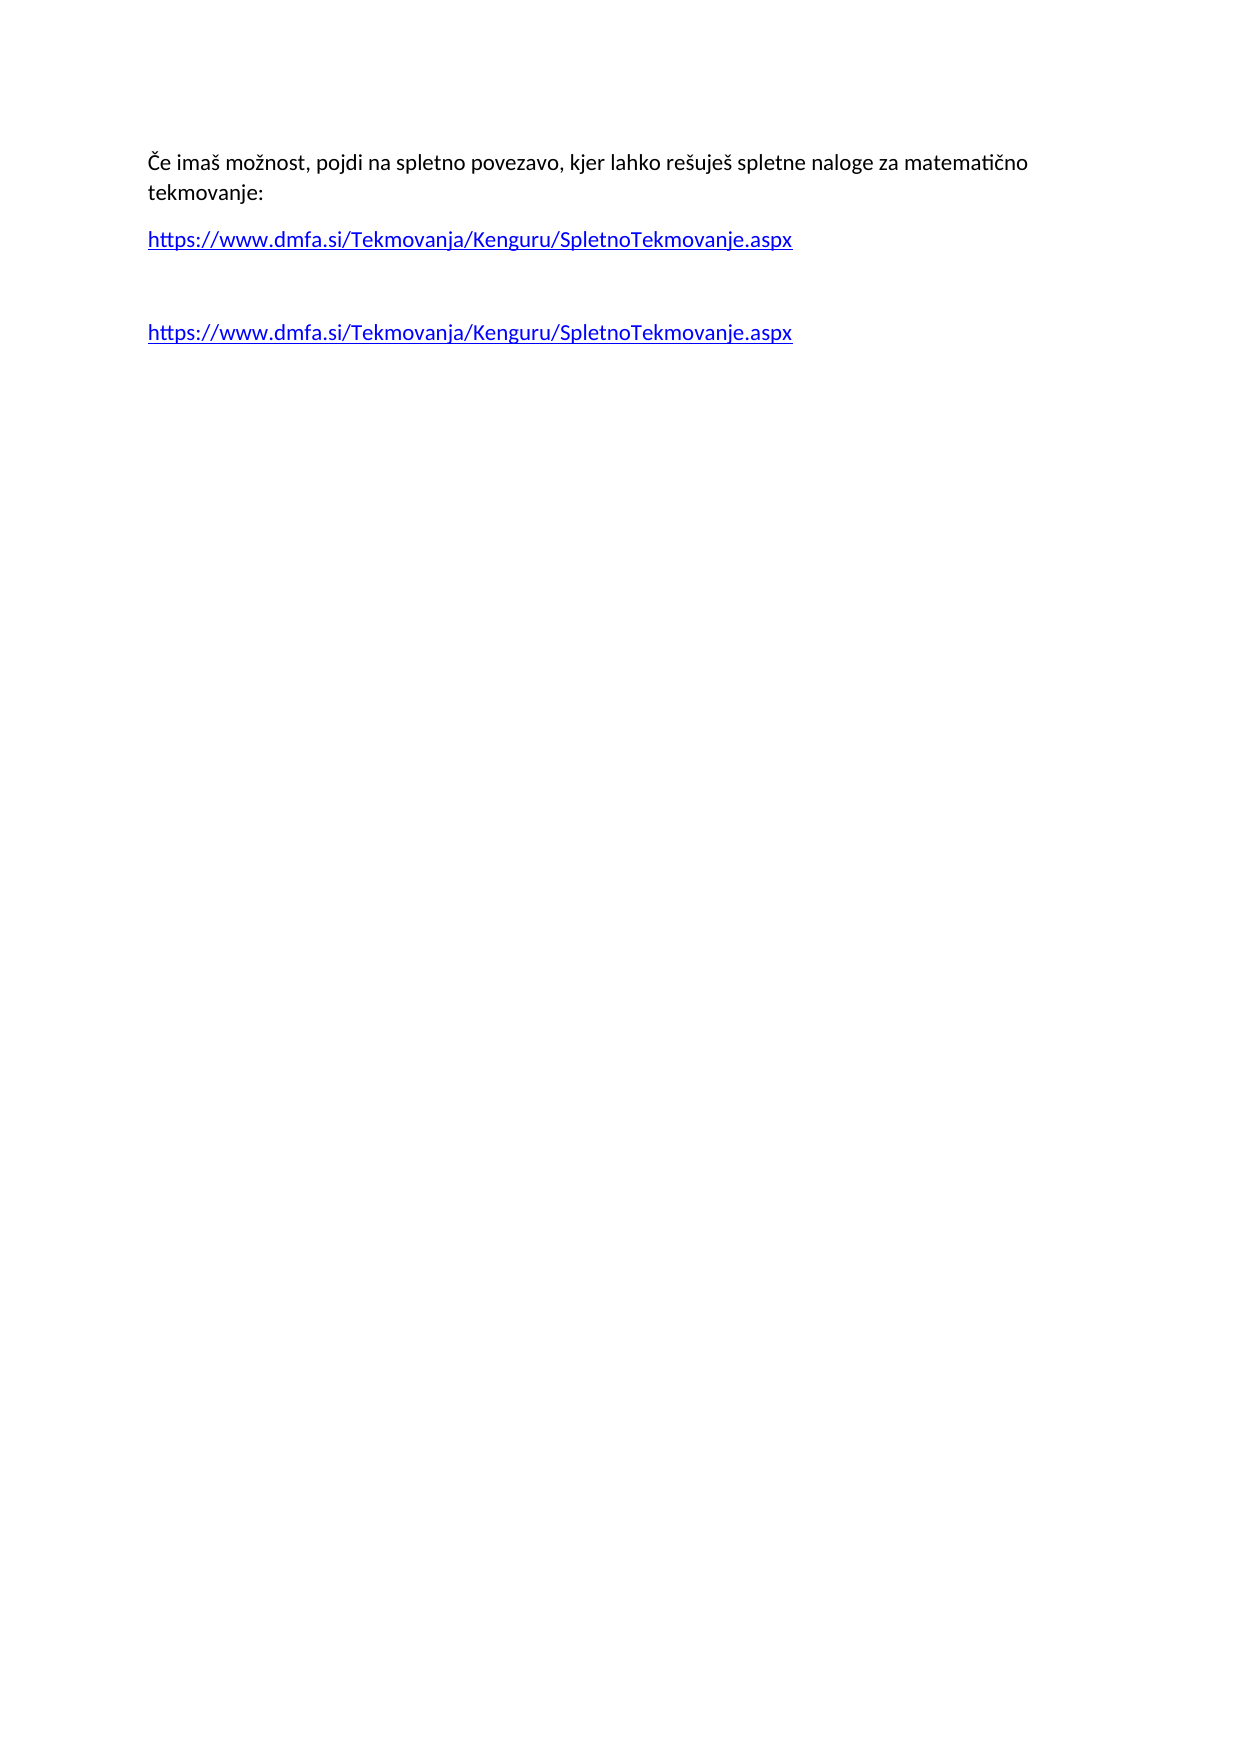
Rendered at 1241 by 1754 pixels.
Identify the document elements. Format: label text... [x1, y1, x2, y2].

text Če imaš možnost, pojdi na spletno povezavo, kjer lahko rešuješ spletne naloge za matematično tekmovanje: [148, 148, 1093, 206]
text https://www.dmfa.si/Tekmovanja/Kenguru/SpletnoTekmovanje.aspx [148, 318, 1093, 346]
text https://www.dmfa.si/Tekmovanja/Kenguru/SpletnoTekmovanje.aspx [148, 225, 1093, 253]
